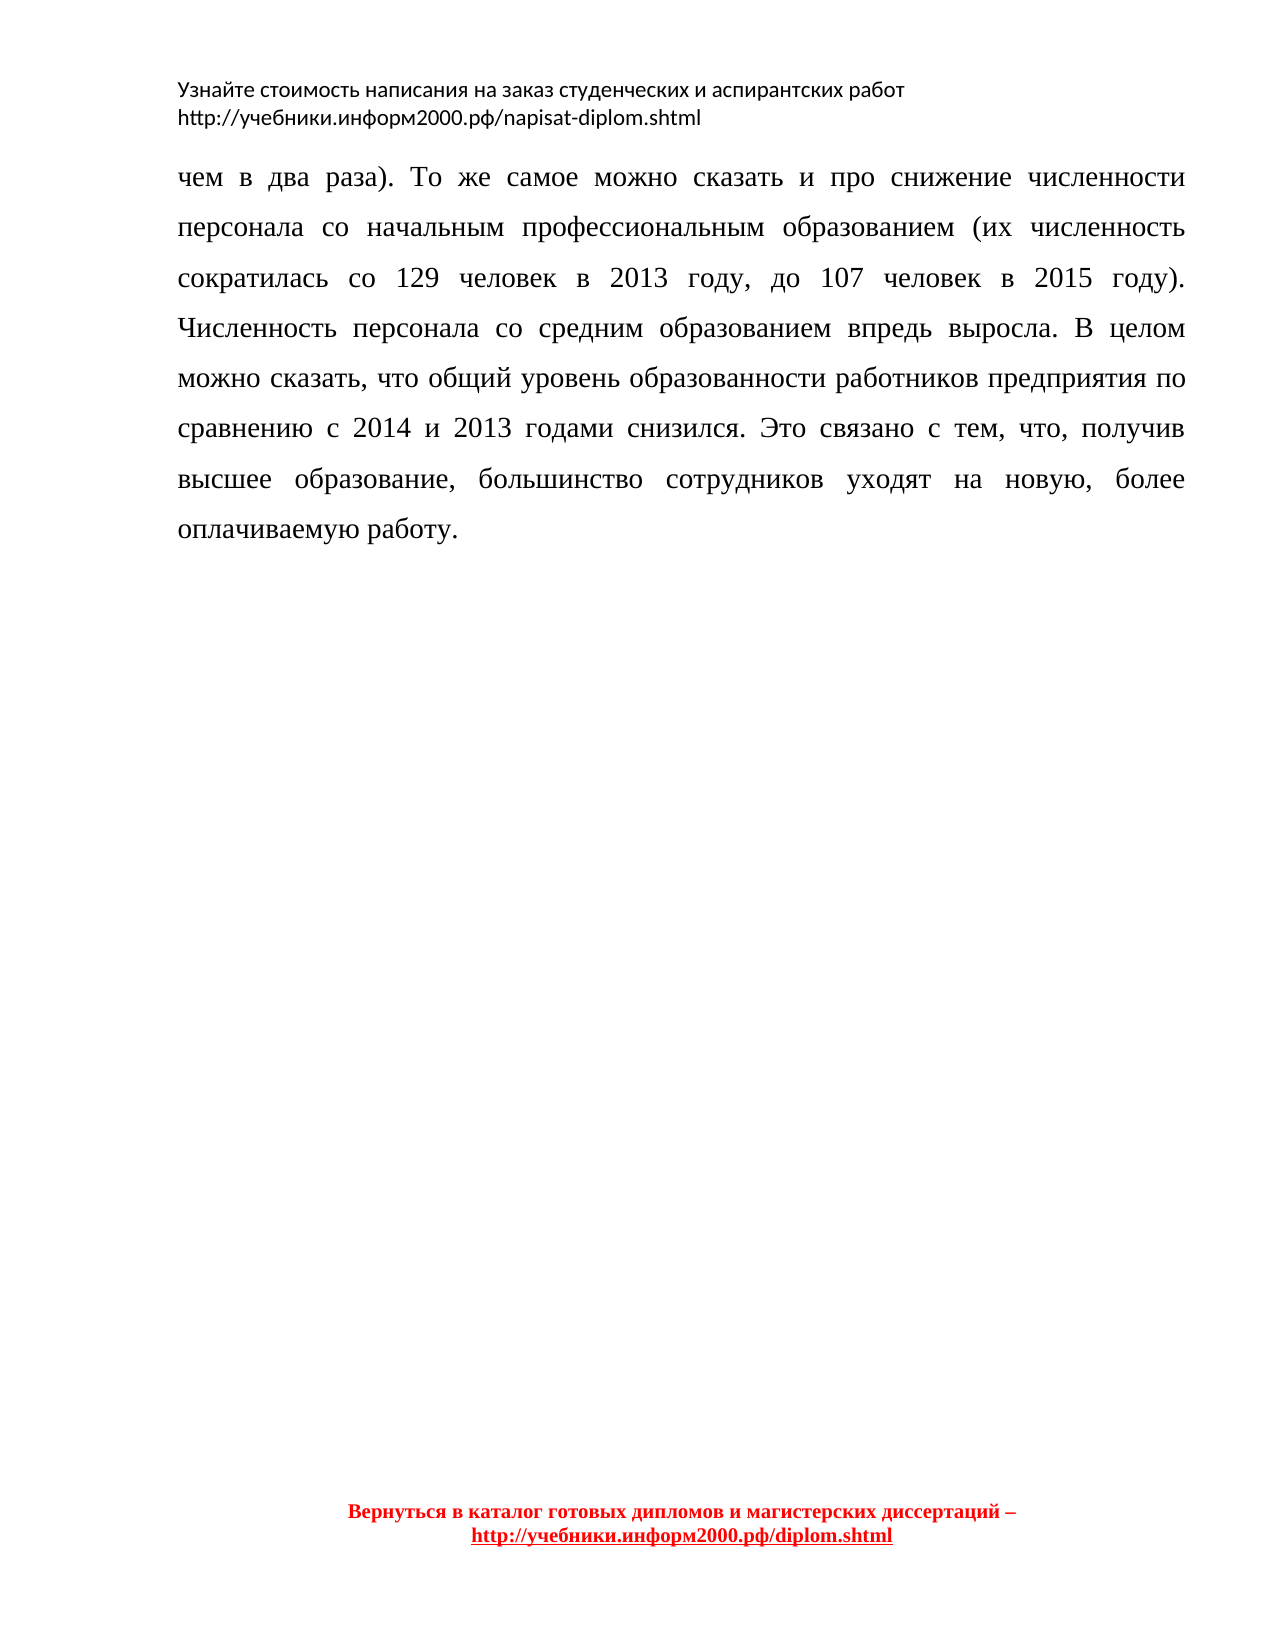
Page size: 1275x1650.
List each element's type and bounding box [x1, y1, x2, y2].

text [177, 159, 1186, 545]
